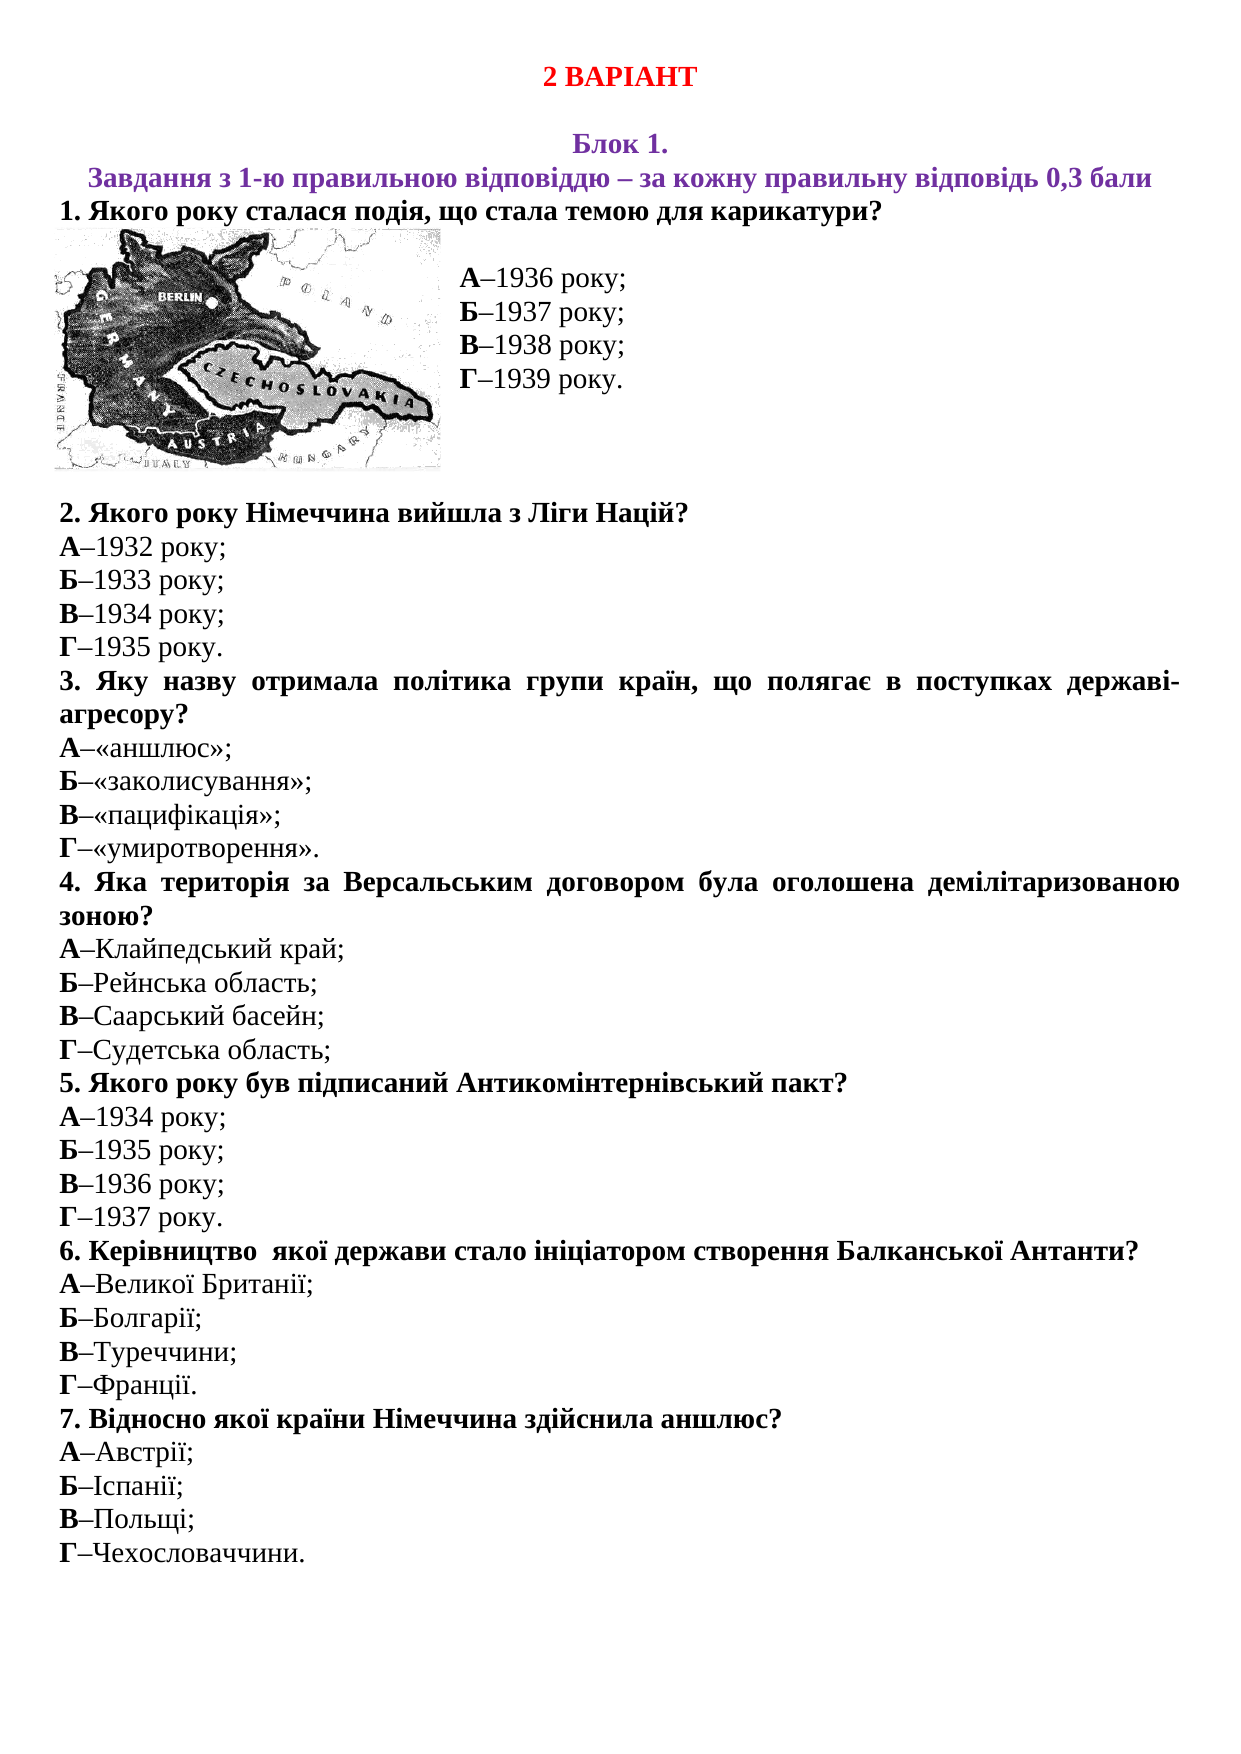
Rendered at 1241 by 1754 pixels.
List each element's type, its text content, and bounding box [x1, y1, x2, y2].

text Г–1937 року. [59, 1199, 1181, 1233]
text В–«пацифікація»; [59, 797, 1181, 831]
text Блок 1. [59, 126, 1181, 160]
text Г–Чехословаччини. [59, 1535, 1181, 1568]
text Г–1935 року. [59, 629, 1181, 663]
text 3. Яку назву отримала політика групи країн, що полягає в поступках державі-агресору? [59, 663, 1181, 730]
text 4. Яка територія за Версальським договором була оголошена демілітаризованою зоною? [59, 864, 1181, 931]
text Г–«умиротворення». [59, 831, 1181, 864]
text Г–1939 року. [441, 361, 1181, 394]
text А–1932 року; [59, 529, 1181, 562]
text А–Великої Британії; [59, 1267, 1181, 1300]
text А–Австрії; [59, 1434, 1181, 1468]
text Б–«заколисування»; [59, 763, 1181, 797]
text 7. Відносно якої країни Німеччина здійснила аншлюс? [59, 1401, 1181, 1434]
text 2 ВАРІАНТ [59, 59, 1181, 93]
text В–1936 року; [59, 1166, 1181, 1199]
text 6. Керівництво якої держави стало ініціатором створення Балканської Антанти? [59, 1233, 1181, 1267]
text 5. Якого року був підписаний Антикомінтернівський пакт? [59, 1065, 1181, 1099]
text Г–Судетська область; [59, 1032, 1181, 1065]
text А–1934 року; [59, 1099, 1181, 1132]
text В–Саарський басейн; [59, 998, 1181, 1032]
text В–1934 року; [59, 596, 1181, 629]
text Б–1937 року; [441, 294, 1181, 327]
text Завдання з 1-ю правильною відповіддю – за кожну правильну відповідь 0,3 бали [59, 160, 1181, 193]
text В–1938 року; [441, 327, 1181, 361]
text А–Клайпедський край; [59, 931, 1181, 965]
text 2. Якого року Німеччина вийшла з Ліги Націй? [59, 495, 1181, 529]
text Б–Болгарії; [59, 1300, 1181, 1334]
text Б–Рейнська область; [59, 965, 1181, 998]
text А–«аншлюс»; [59, 730, 1181, 763]
text 1. Якого року сталася подія, що стала темою для карикатури? [59, 193, 1181, 227]
text В–Польщі; [59, 1501, 1181, 1535]
text В–Туреччини; [59, 1334, 1181, 1367]
text Б–Іспанії; [59, 1468, 1181, 1501]
text Б–1933 року; [59, 562, 1181, 596]
text Г–Франції. [59, 1367, 1181, 1401]
text Б–1935 року; [59, 1132, 1181, 1166]
text А–1936 року; [441, 260, 1181, 294]
picture [54, 227, 441, 471]
